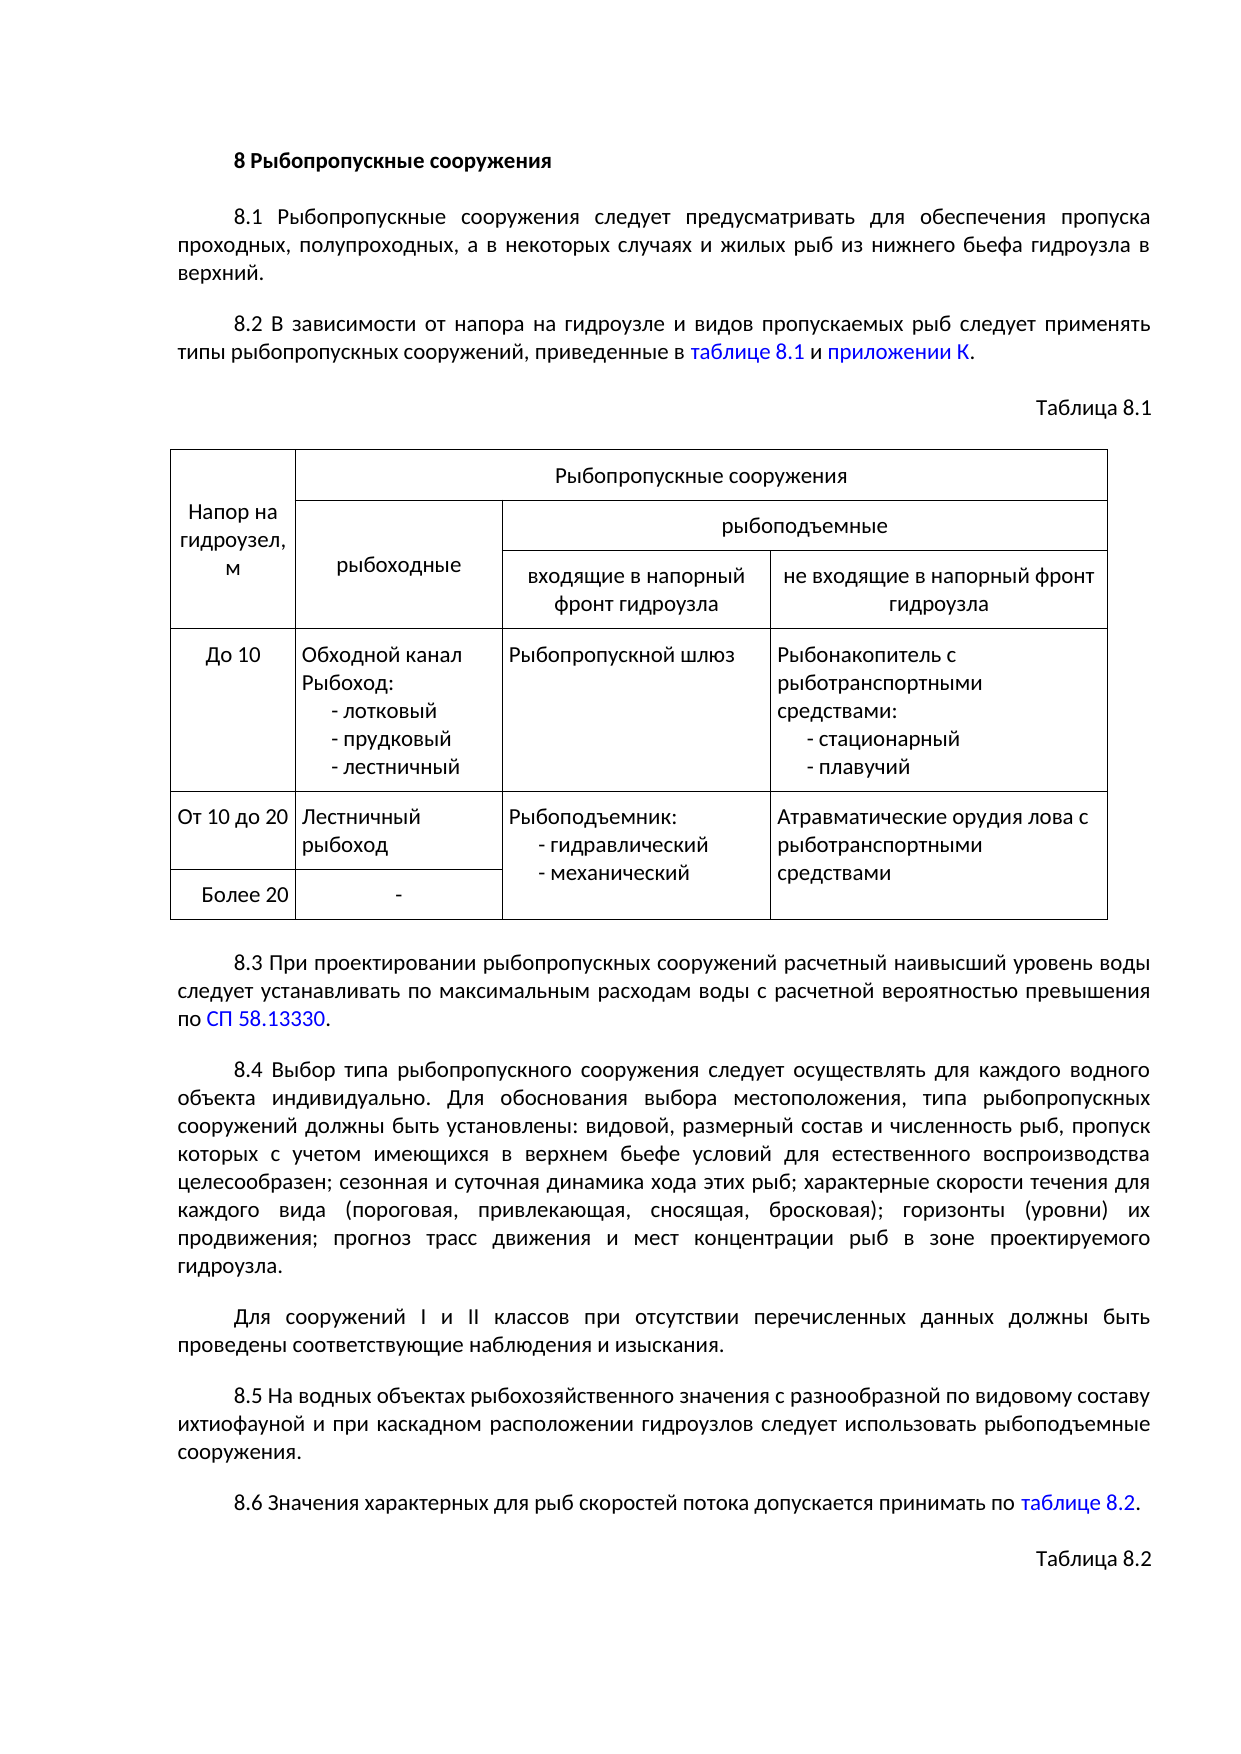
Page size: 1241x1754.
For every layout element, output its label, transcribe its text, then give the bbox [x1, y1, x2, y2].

text 8.6 Значения характерных для рыб скоростей потока допускается принимать по таблице 8.2. [177, 1488, 1152, 1516]
text Таблица 8.1 [177, 393, 1152, 421]
table_cell рыбоходные [296, 501, 502, 628]
table_cell Рыбопропускной шлюз [503, 629, 770, 791]
table_cell Обходной канал Рыбоход: - лотковый - прудковый - лестничный [296, 629, 502, 791]
text 8.3 При проектировании рыбопропускных сооружений расчетный наивысший уровень воды следует устанавливать по максимальным расходам воды с расчетной вероятностью превышения по СП 58.13330. [177, 948, 1152, 1032]
table_cell Более 20 [171, 870, 295, 919]
table_cell рыбоподъемные [503, 501, 1107, 550]
text Для сооружений I и II классов при отсутствии перечисленных данных должны быть проведены соответствующие наблюдения и изыскания. [177, 1302, 1152, 1358]
table_header Напор на гидроузел, м [171, 450, 295, 628]
text 8.1 Рыбопропускные сооружения следует предусматривать для обеспечения пропуска проходных, полупроходных, а в некоторых случаях и жилых рыб из нижнего бьефа гидроузла в верхний. [177, 202, 1152, 286]
table_cell До 10 [171, 629, 295, 791]
text 8.4 Выбор типа рыбопропускного сооружения следует осуществлять для каждого водного объекта индивидуально. Для обоснования выбора местоположения, типа рыбопропускных сооружений должны быть установлены: видовой, размерный состав и численность рыб, пропуск которых с учетом имеющихся в верхнем бьефе условий для естественного воспроизводства целесообразен; сезонная и суточная динамика хода этих рыб; характерные скорости течения для каждого вида (пороговая, привлекающая, сносящая, бросковая); горизонты (уровни) их продвижения; прогноз трасс движения и мест концентрации рыб в зоне проектируемого гидроузла. [177, 1055, 1152, 1279]
table_cell Лестничный рыбоход [296, 792, 502, 869]
table_cell - [296, 870, 502, 919]
table_cell Атравматические орудия лова с рыботранспортными средствами [771, 792, 1107, 919]
title 8 Рыбопропускные сооружения [177, 146, 1152, 174]
table_cell Рыбонакопитель с рыботранспортными средствами: - стационарный - плавучий [771, 629, 1107, 791]
text 8.2 В зависимости от напора на гидроузле и видов пропускаемых рыб следует применять типы рыбопропускных сооружений, приведенные в таблице 8.1 и приложении К. [177, 309, 1152, 365]
table_cell не входящие в напорный фронт гидроузла [771, 551, 1107, 628]
table_cell От 10 до 20 [171, 792, 295, 869]
text 8.5 На водных объектах рыбохозяйственного значения с разнообразной по видовому составу ихтиофауной и при каскадном расположении гидроузлов следует использовать рыбоподъемные сооружения. [177, 1381, 1152, 1465]
table_header Рыбопропускные сооружения [296, 450, 1107, 499]
table_cell Рыбоподъемник: - гидравлический - механический [503, 792, 770, 919]
text Таблица 8.2 [177, 1544, 1152, 1572]
table_cell входящие в напорный фронт гидроузла [503, 551, 770, 628]
